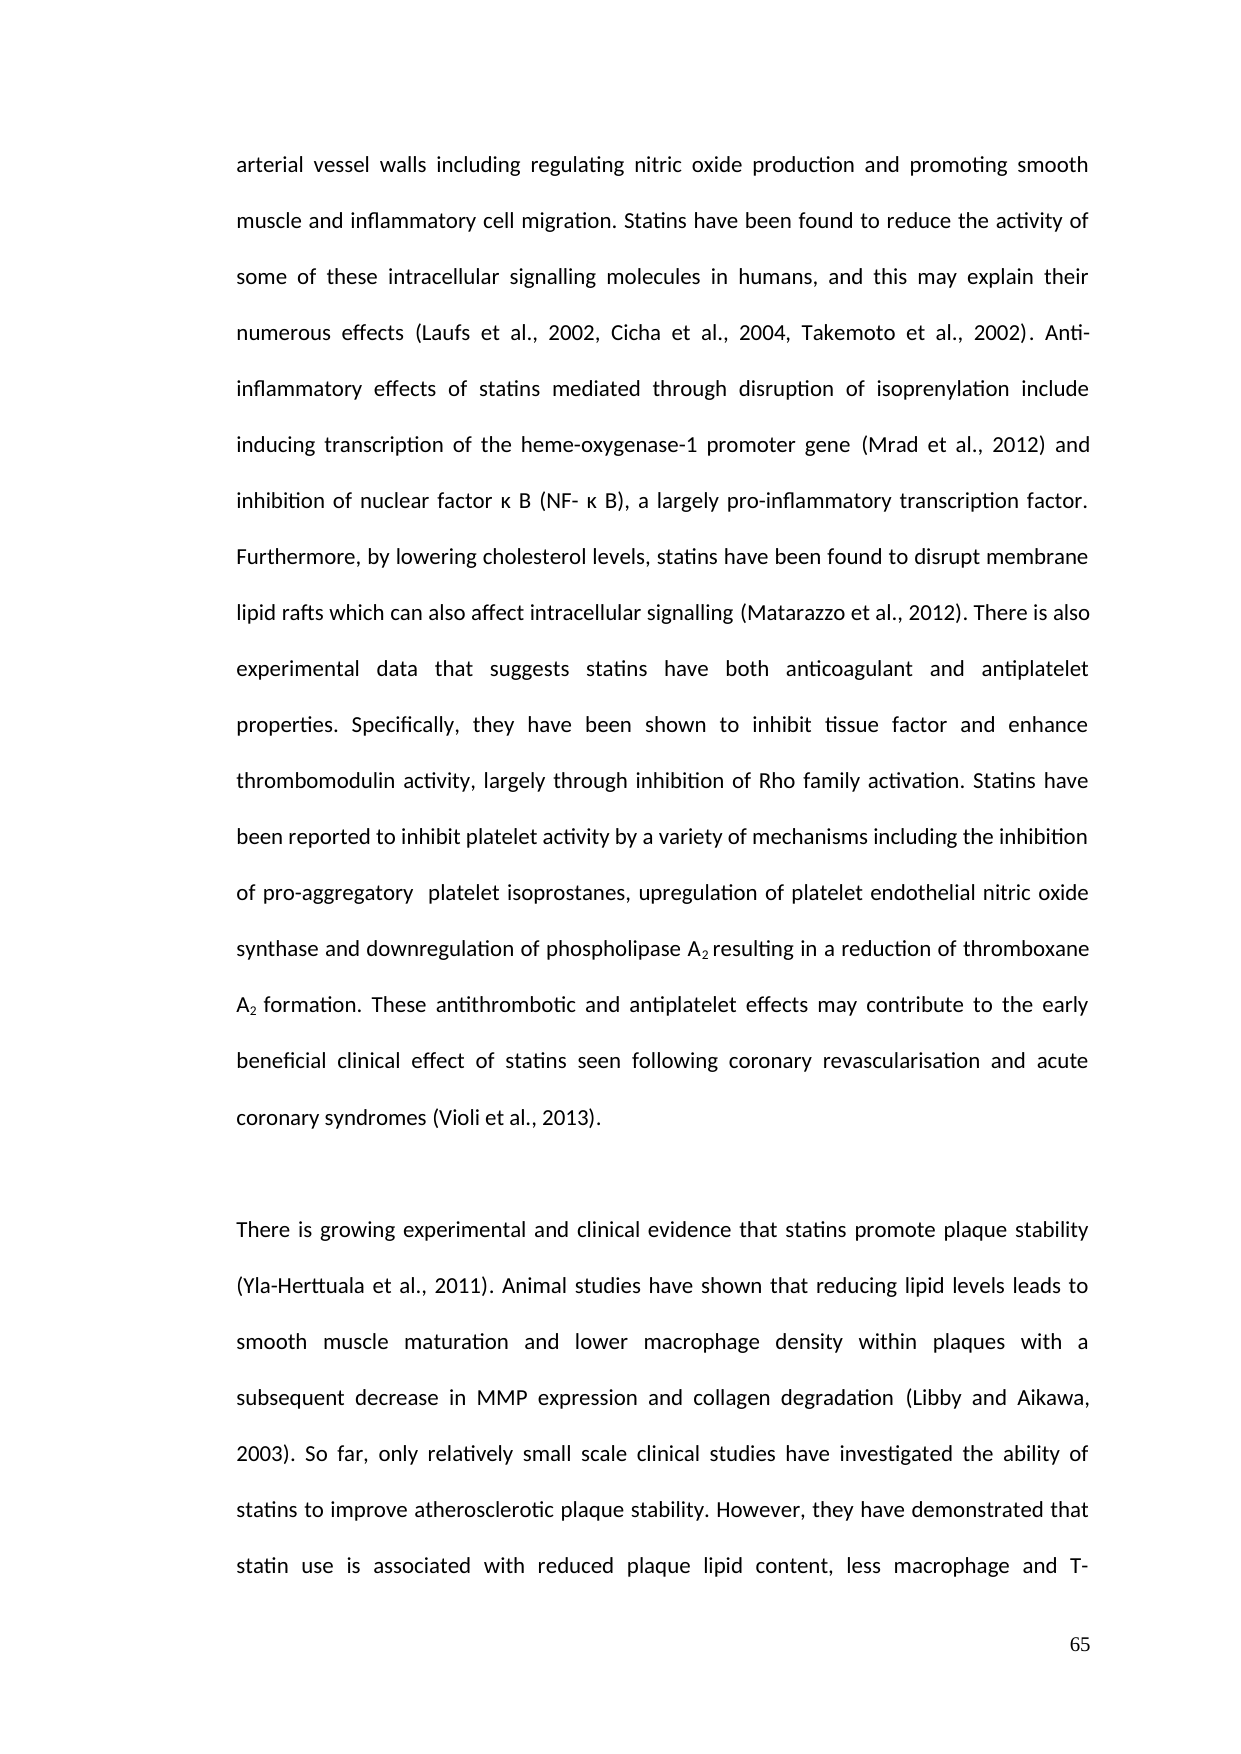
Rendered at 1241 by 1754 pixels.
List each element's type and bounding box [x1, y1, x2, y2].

text [236, 1215, 1090, 1579]
text [236, 150, 1090, 1131]
